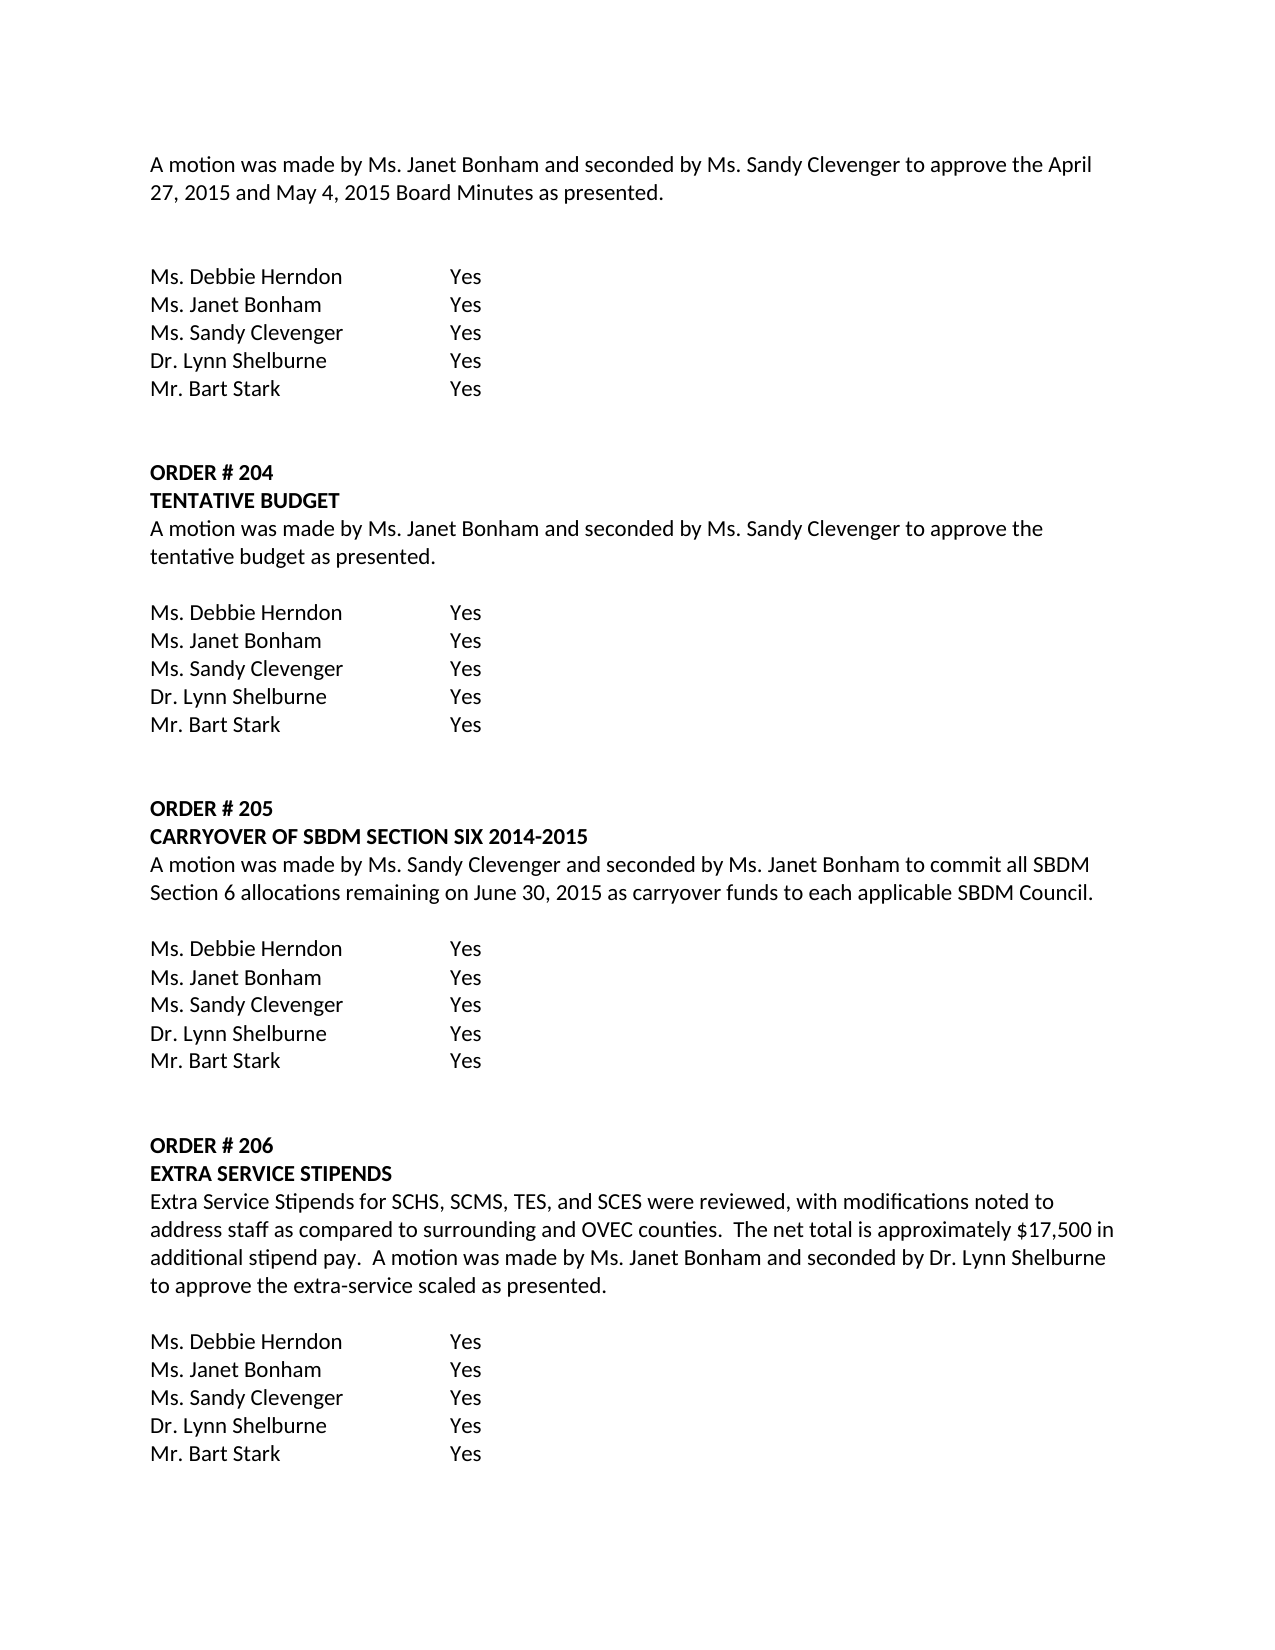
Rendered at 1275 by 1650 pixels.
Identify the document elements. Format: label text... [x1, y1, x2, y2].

text Dr. Lynn Shelburne Yes [150, 682, 1125, 710]
text Mr. Bart Stark Yes [150, 1047, 1125, 1075]
text Mr. Bart Stark Yes [150, 374, 1125, 402]
text EXTRA SERVICE STIPENDS [150, 1159, 1125, 1187]
text Ms. Sandy Clevenger Yes [150, 318, 1125, 346]
text Ms. Debbie Herndon Yes [150, 1327, 1125, 1355]
text ORDER # 204 [150, 458, 1125, 486]
text Ms. Debbie Herndon Yes [150, 598, 1125, 626]
text Extra Service Stipends for SCHS, SCMS, TES, and SCES were reviewed, with modifications noted to address staff as compared to surrounding and OVEC counties. The net total is approximately $17,500 in additional stipend pay. A motion was made by Ms. Janet Bonham and seconded by Dr. Lynn Shelburne to approve the extra-service scaled as presented. [150, 1187, 1125, 1299]
text Ms. Debbie Herndon Yes [150, 934, 1125, 963]
text Ms. Sandy Clevenger Yes [150, 991, 1125, 1019]
text Ms. Sandy Clevenger Yes [150, 654, 1125, 682]
text TENTATIVE BUDGET [150, 486, 1125, 514]
text Ms. Janet Bonham Yes [150, 1355, 1125, 1383]
text Ms. Sandy Clevenger Yes [150, 1383, 1125, 1411]
text Ms. Debbie Herndon Yes [150, 262, 1125, 290]
text Dr. Lynn Shelburne Yes [150, 346, 1125, 374]
text Mr. Bart Stark Yes [150, 1439, 1125, 1467]
text Ms. Janet Bonham Yes [150, 626, 1125, 654]
text Ms. Janet Bonham Yes [150, 963, 1125, 991]
text ORDER # 205 [150, 794, 1125, 822]
text Dr. Lynn Shelburne Yes [150, 1411, 1125, 1439]
text Ms. Janet Bonham Yes [150, 290, 1125, 318]
text CARRYOVER OF SBDM SECTION SIX 2014-2015 [150, 822, 1125, 851]
text Dr. Lynn Shelburne Yes [150, 1019, 1125, 1047]
text A motion was made by Ms. Janet Bonham and seconded by Ms. Sandy Clevenger to approve the tentative budget as presented. [150, 514, 1125, 570]
text Mr. Bart Stark Yes [150, 710, 1125, 738]
text A motion was made by Ms. Janet Bonham and seconded by Ms. Sandy Clevenger to approve the April 27, 2015 and May 4, 2015 Board Minutes as presented. [150, 150, 1125, 206]
text A motion was made by Ms. Sandy Clevenger and seconded by Ms. Janet Bonham to commit all SBDM Section 6 allocations remaining on June 30, 2015 as carryover funds to each applicable SBDM Council. [150, 851, 1125, 907]
text ORDER # 206 [150, 1131, 1125, 1159]
